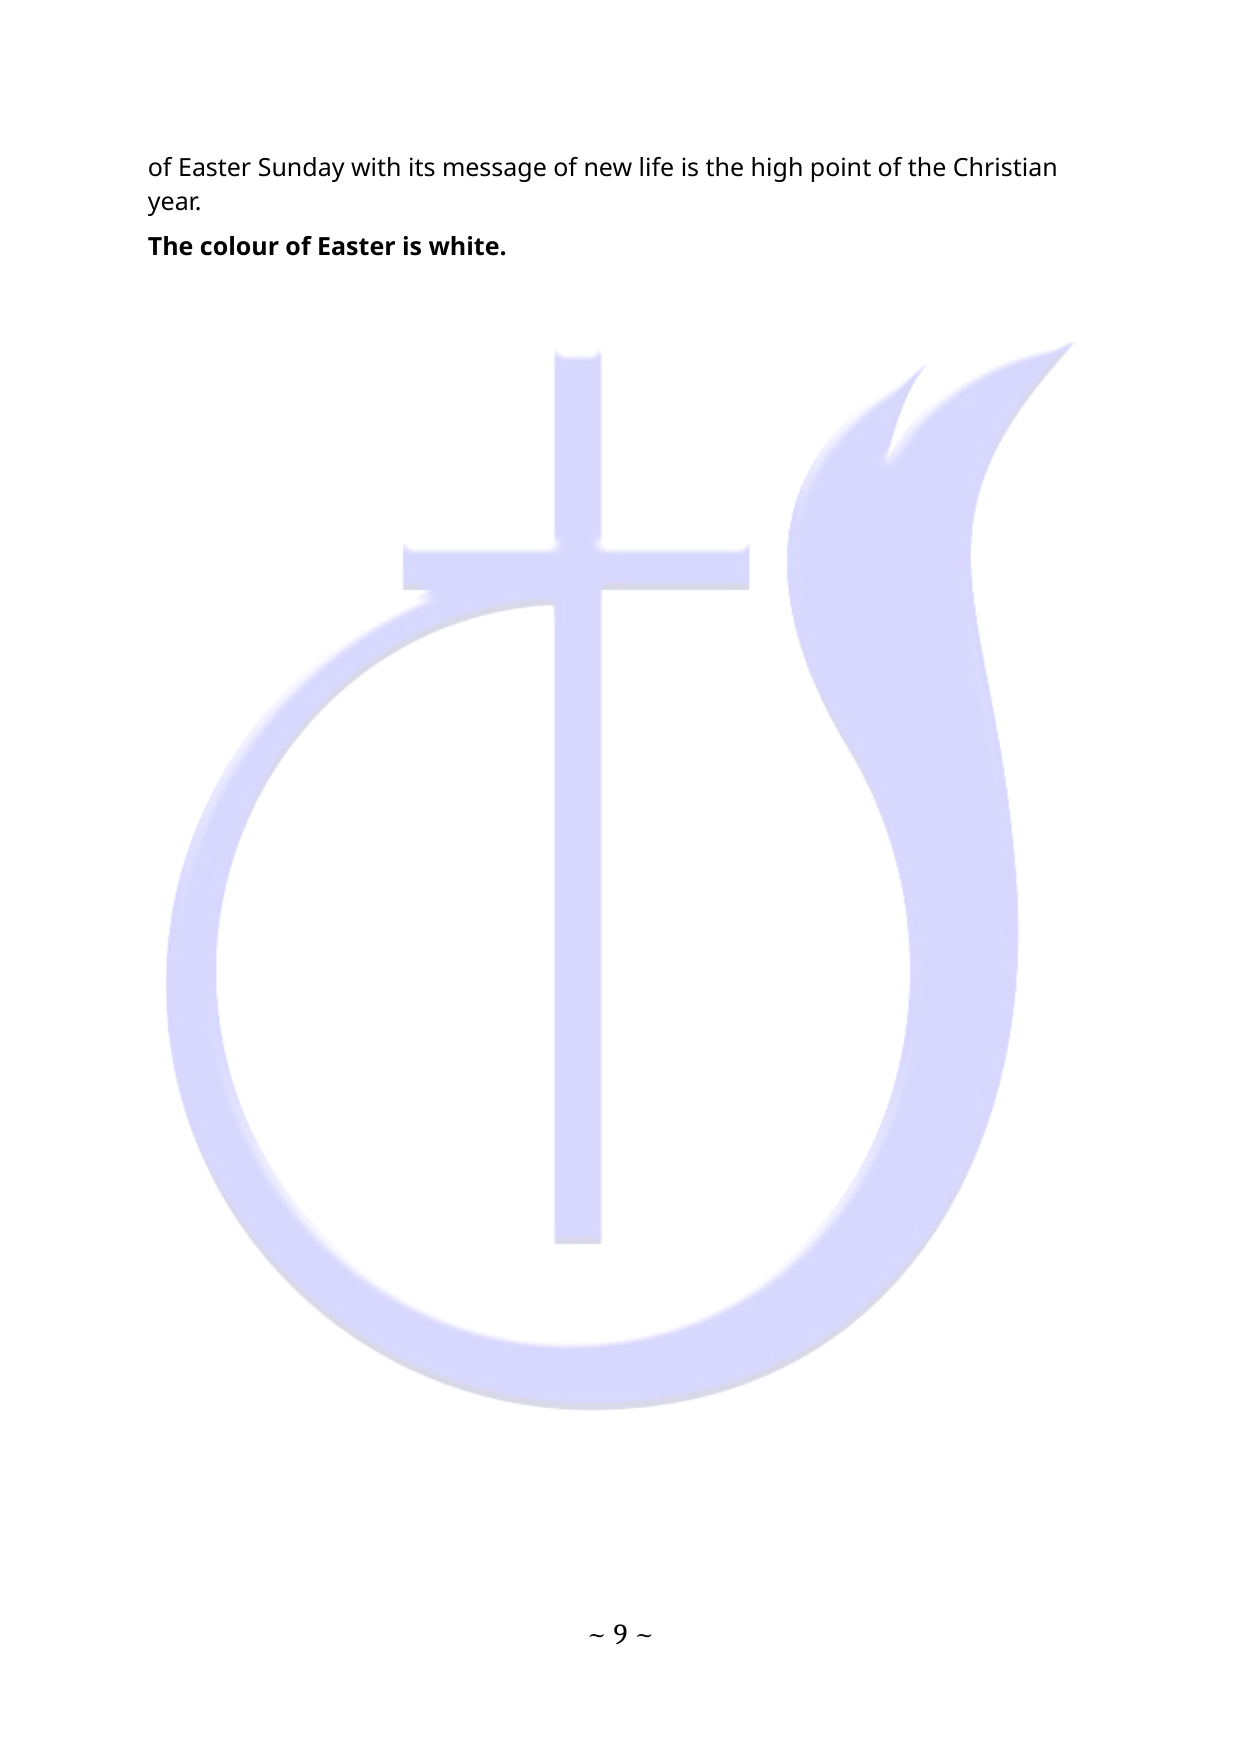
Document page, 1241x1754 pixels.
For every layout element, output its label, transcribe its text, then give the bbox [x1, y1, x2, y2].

text The colour of Easter is white. [148, 228, 1093, 263]
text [148, 150, 1093, 218]
